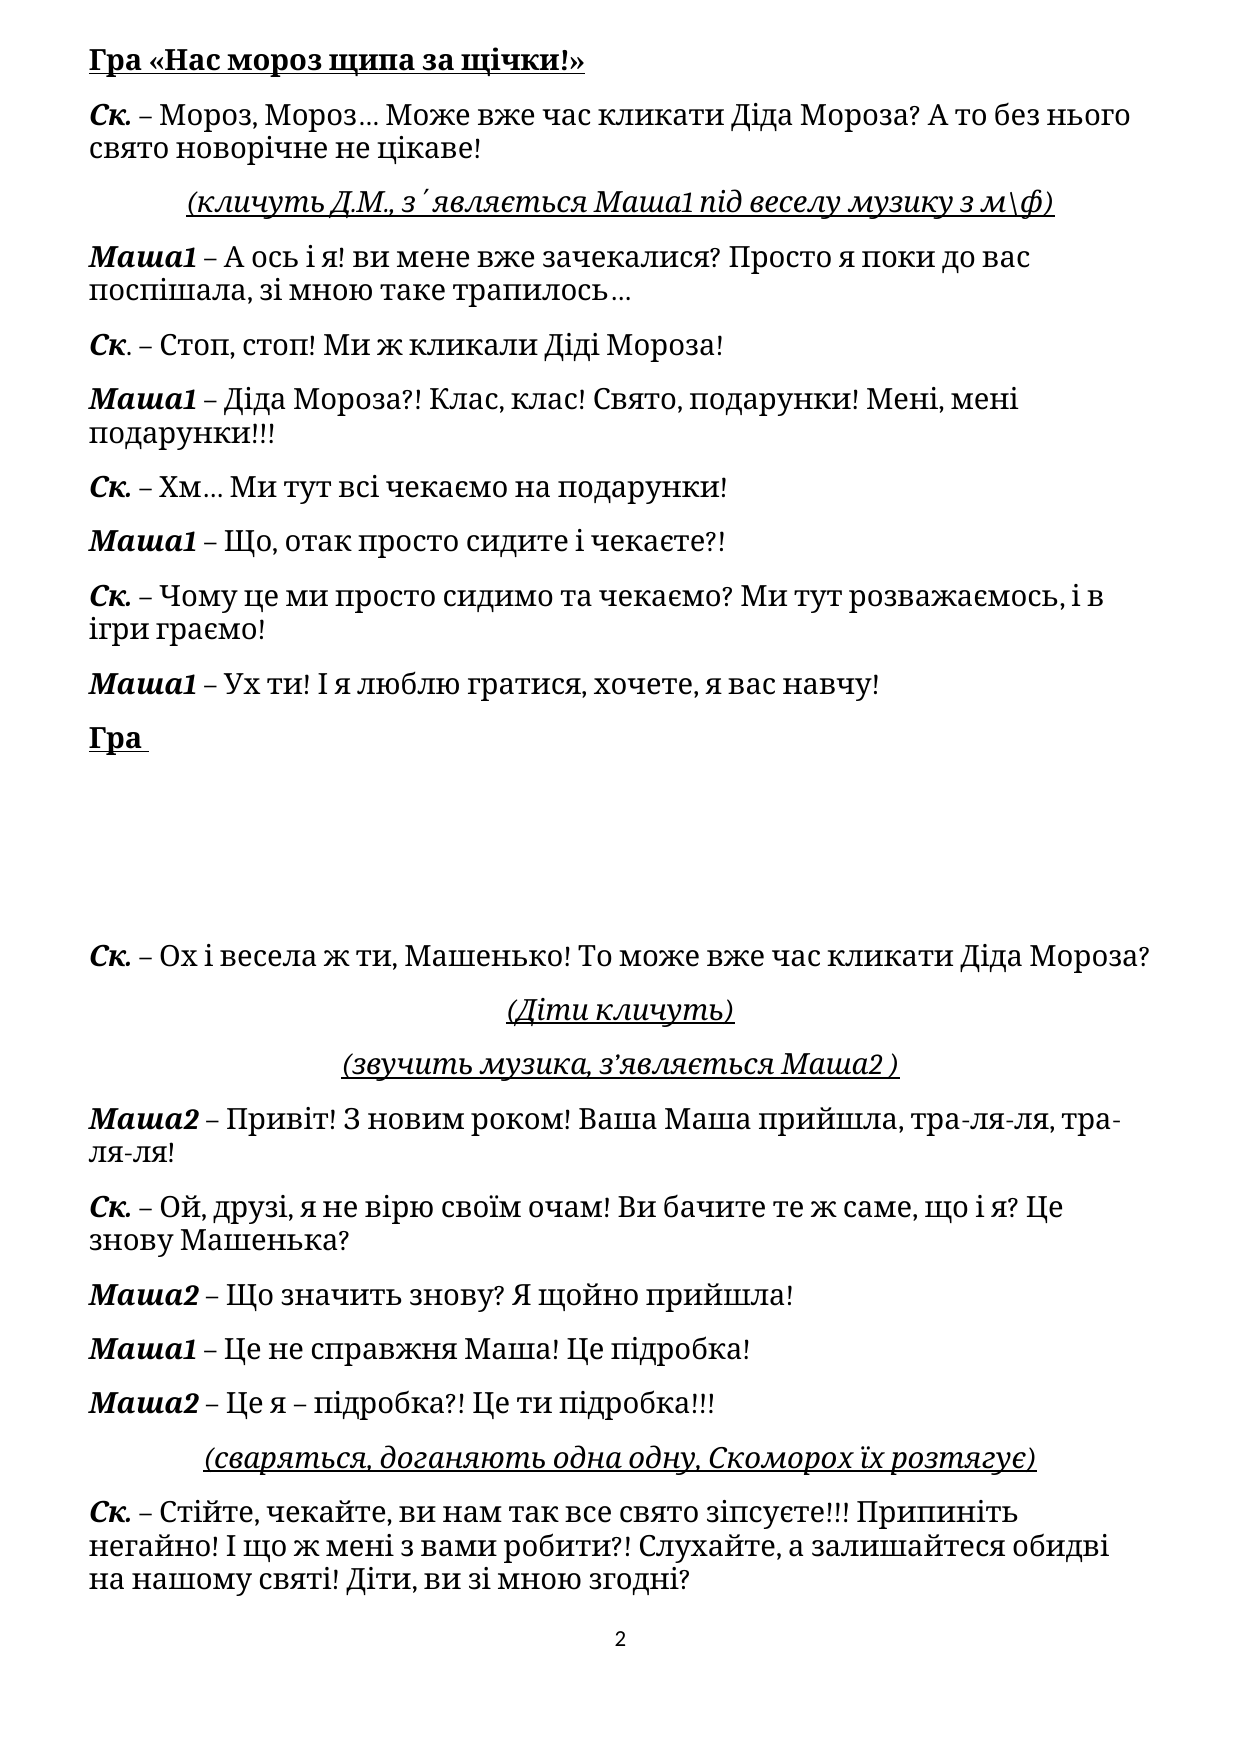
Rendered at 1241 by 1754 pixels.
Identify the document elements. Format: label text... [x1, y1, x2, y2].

text (сваряться, доганяють одна одну, Скоморох їх розтягує) [89, 1442, 1152, 1475]
text Маша1 – Ух ти! І я люблю гратися, хочете, я вас навчу! [89, 668, 1152, 701]
text (звучить музика, з’являється Маша2 ) [89, 1048, 1152, 1082]
text (Діти кличуть) [89, 994, 1152, 1028]
text Ск. – Ой, друзі, я не вірю своїм очам! Ви бачите те ж саме, що і я? Це знову Машенька? [89, 1191, 1152, 1258]
text Маша1 – Це не справжня Маша! Це підробка! [89, 1333, 1152, 1367]
text Гра [89, 722, 1152, 756]
text (кличуть Д.М., з΄являється Маша1 під веселу музику з м\ф) [89, 187, 1152, 220]
text Ск. – Ох і весела ж ти, Машенько! То може вже час кликати Діда Мороза? [89, 940, 1152, 973]
text Маша2 – Привіт! З новим роком! Ваша Маша прийшла, тра-ля-ля, тра-ля-ля! [89, 1103, 1152, 1170]
text Ск. – Чому це ми просто сидимо та чекаємо? Ми тут розважаємось, і в ігри граємо! [89, 580, 1152, 647]
text Ск. – Стійте, чекайте, ви нам так все свято зіпсуєте!!! Припиніть негайно! І що ж мені з вами робити?! Слухайте, а залишайтеся обидві на нашому святі! Діти, ви зі мною згодні? [89, 1496, 1152, 1597]
text Маша2 – Це я – підробка?! Це ти підробка!!! [89, 1387, 1152, 1421]
text Ск. – Стоп, стоп! Ми ж кликали Діді Мороза! [89, 329, 1152, 362]
text Маша2 – Що значить знову? Я щойно прийшла! [89, 1279, 1152, 1312]
text Ск. – Мороз, Мороз… Може вже час кликати Діда Мороза? А то без нього свято новорічне не цікаве! [89, 99, 1152, 166]
text Маша1 – Діда Мороза?! Клас, клас! Свято, подарунки! Мені, мені подарунки!!! [89, 383, 1152, 450]
text Маша1 – А ось і я! ви мене вже зачекалися? Просто я поки до вас поспішала, зі мною таке трапилось… [89, 241, 1152, 308]
text Ск. – Хм… Ми тут всі чекаємо на подарунки! [89, 471, 1152, 505]
text Гра «Нас мороз щипа за щічки!» [89, 44, 1152, 78]
text Маша1 – Що, отак просто сидите і чекаєте?! [89, 526, 1152, 559]
